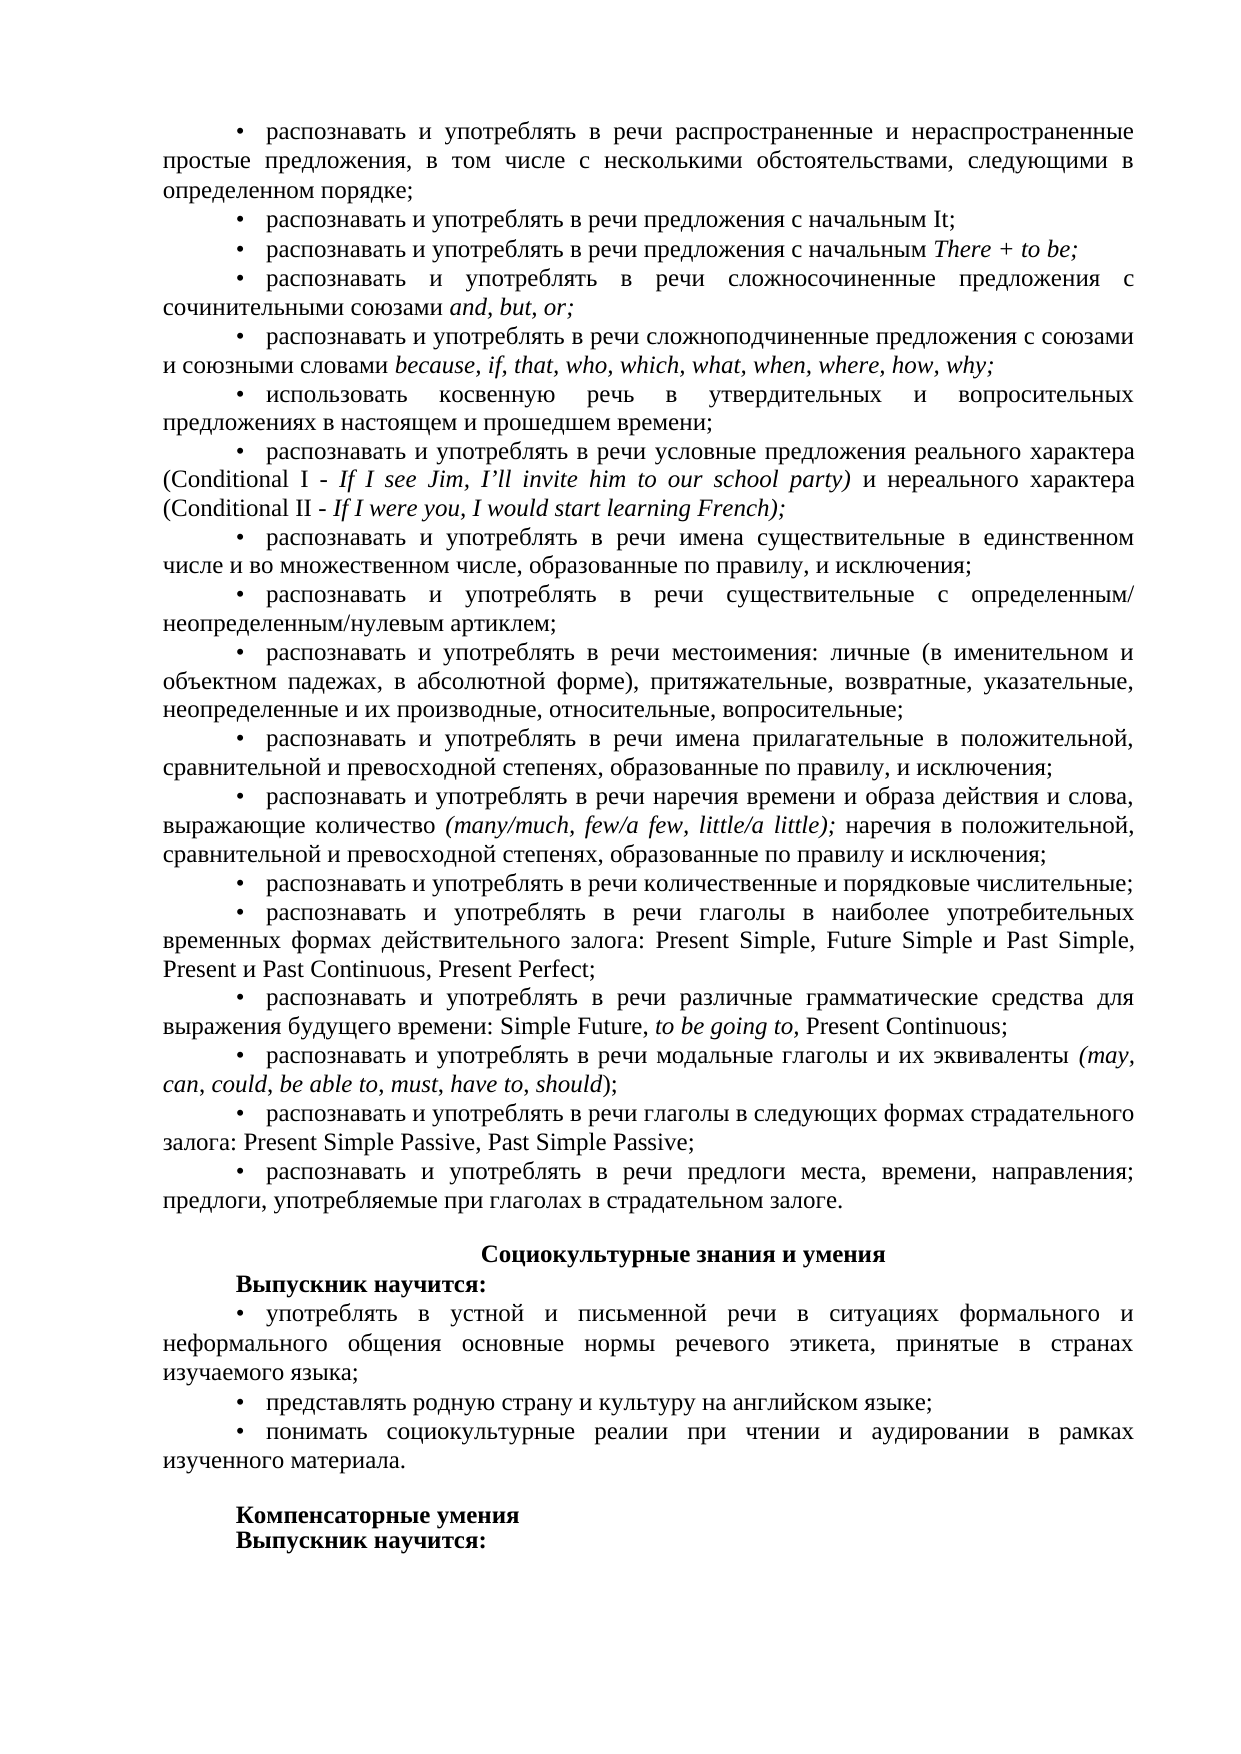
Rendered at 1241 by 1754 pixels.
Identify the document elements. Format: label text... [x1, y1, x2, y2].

list распознавать и употреблять в речи глаголы в наиболее употребительных временных формах действительного залога: Present Simple, Future Simple и Past Simple, Present и Past Continuous, Present Perfect; [163, 897, 1135, 983]
list представлять родную страну и культуру на английском языке; [163, 1386, 1224, 1416]
list распознавать и употреблять в речи различные грамматические средства для выражения будущего времени: Simple Future, to be going to, Present Continuous; [163, 983, 1135, 1041]
list распознавать и употреблять в речи глаголы в следующих формах страдательного залога: Present Simple Passive, Past Simple Passive; [163, 1098, 1135, 1156]
list распознавать и употреблять в речи сложносочиненные предложения с сочинительными союзами and, but, or; [163, 263, 1135, 321]
list использовать косвенную речь в утвердительных и вопросительных предложениях в настоящем и прошедшем времени; [163, 379, 1135, 436]
list распознавать и употреблять в речи существительные с определенным/ неопределенным/нулевым артиклем; [163, 580, 1135, 638]
list распознавать и употреблять в речи сложноподчиненные предложения с союзами и союзными словами because, if, that, who, which, what, when, where, how, why; [163, 321, 1135, 379]
list распознавать и употреблять в речи предложения с начальным It; [163, 204, 1224, 234]
text Социокультурные знания и умения [144, 1239, 1222, 1268]
list распознавать и употреблять в речи предлоги места, времени, направления; предлоги, употребляемые при глаголах в страдательном залоге. [163, 1156, 1135, 1214]
list распознавать и употреблять в речи модальные глаголы и их эквиваленты (may, can, could, be able to, must, have to, should); [163, 1041, 1135, 1098]
list распознавать и употреблять в речи предложения с начальным There + to be; [163, 234, 1224, 263]
list понимать социокультурные реалии при чтении и аудировании в рамках изученного материала. [163, 1416, 1135, 1475]
list распознавать и употреблять в речи условные предложения реального характера (Conditional I - If I see Jim, I’ll invite him to our school party) и нереального характера (Conditional II - If I were you, I would start learning French); [163, 436, 1135, 522]
list распознавать и употреблять в речи местоимения: личные (в именительном и объектном падежах, в абсолютной форме), притяжательные, возвратные, указательные, неопределенные и их производные, относительные, вопросительные; [163, 638, 1135, 723]
text Выпускник научится: [163, 1528, 1224, 1553]
list распознавать и употреблять в речи имена прилагательные в положительной, сравнительной и превосходной степенях, образованные по правилу, и исключения; [163, 723, 1135, 781]
list распознавать и употреблять в речи распространенные и нераспространенные простые предложения, в том числе с несколькими обстоятельствами, следующими в определенном порядке; [163, 116, 1135, 204]
list распознавать и употреблять в речи количественные и порядковые числительные; [163, 868, 1224, 897]
list распознавать и употреблять в речи наречия времени и образа действия и слова, выражающие количество (many/much, few/a few, little/a little); наречия в положительной, сравнительной и превосходной степенях, образованные по правилу и исключения; [163, 781, 1135, 868]
text Выпускник научится: [163, 1268, 1224, 1298]
list употреблять в устной и письменной речи в ситуациях формального и неформального общения основные нормы речевого этикета, принятые в странах изучаемого языка; [163, 1298, 1135, 1386]
text Компенсаторные умения [163, 1503, 1224, 1528]
list распознавать и употреблять в речи имена существительные в единственном числе и во множественном числе, образованные по правилу, и исключения; [163, 522, 1135, 580]
